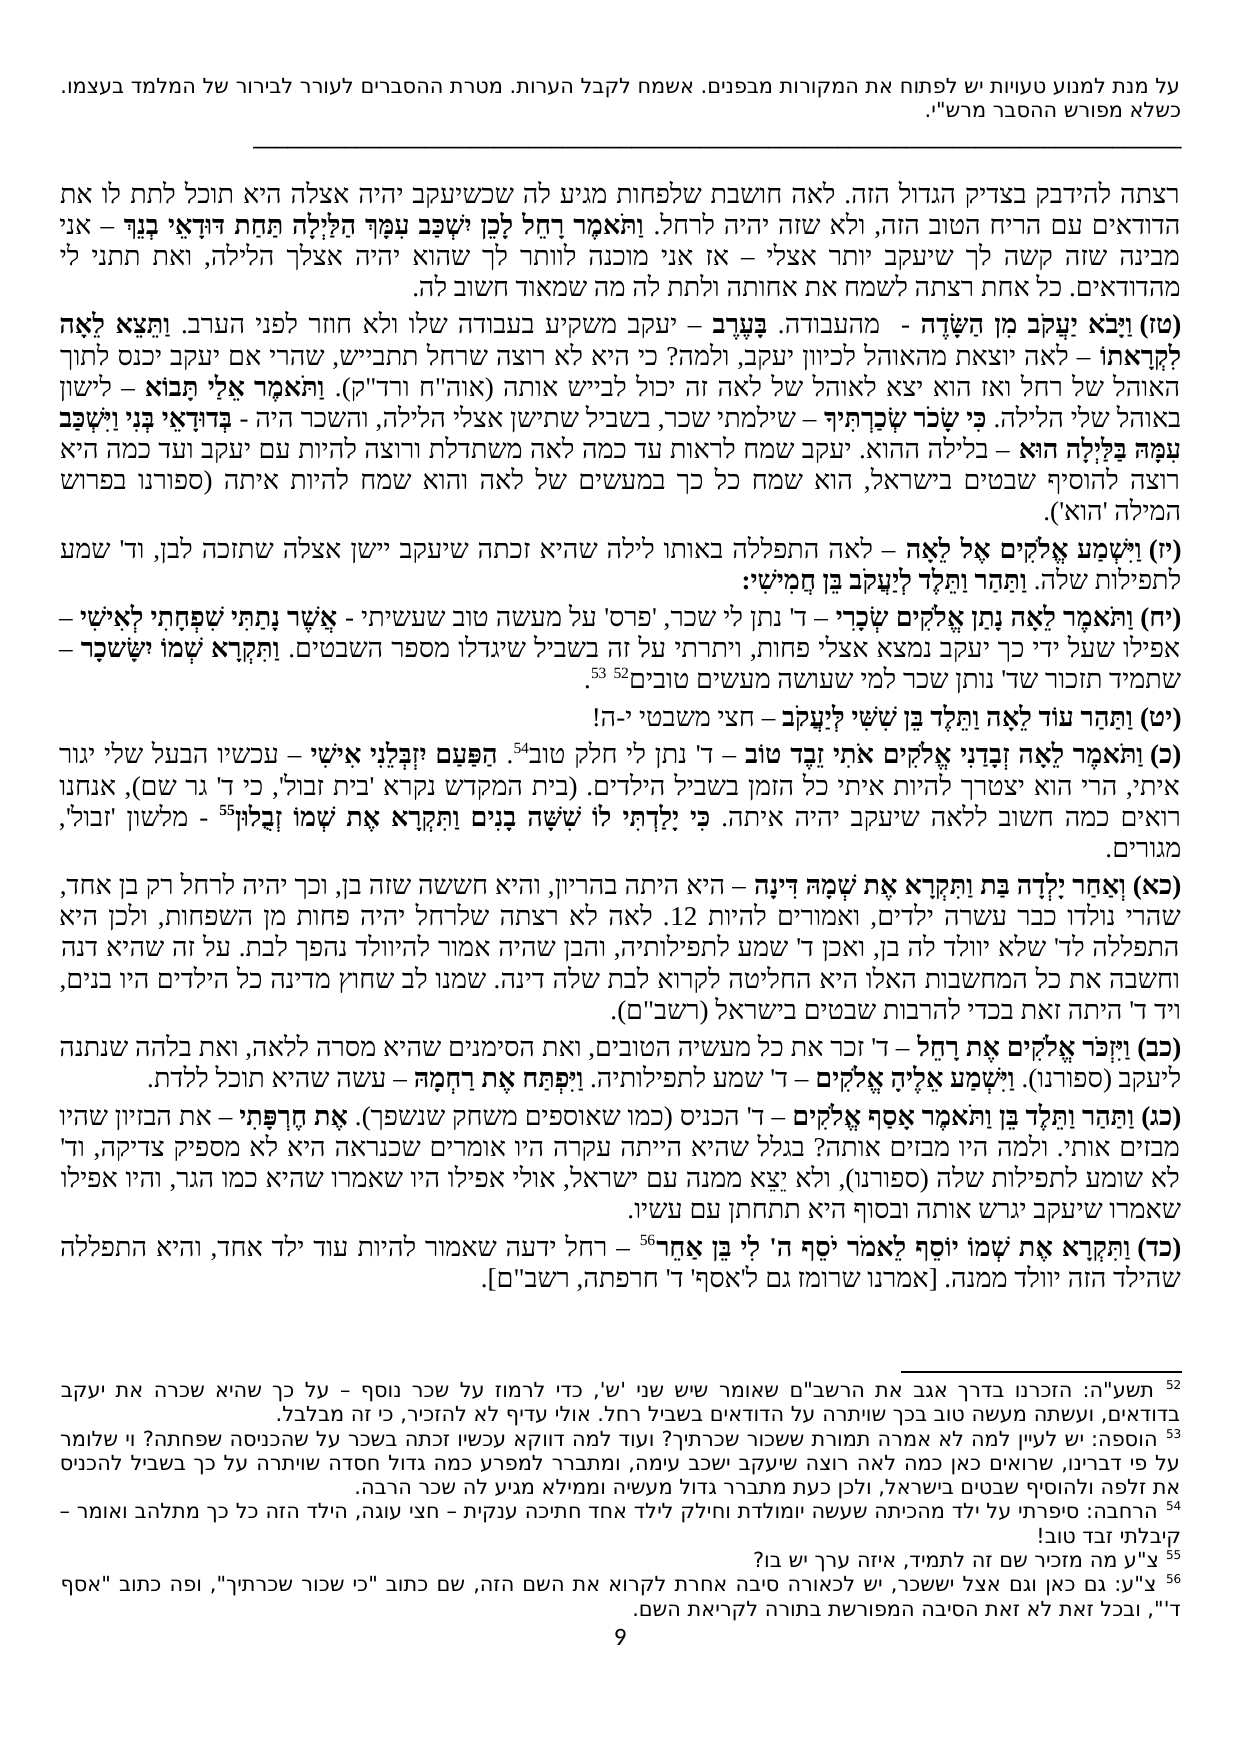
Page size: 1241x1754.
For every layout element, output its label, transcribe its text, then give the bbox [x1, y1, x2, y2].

text (טז) וַיָּבֹא יַעֲקֹב מִן הַשָּׂדֶה - מהעבודה. בָּעֶרֶב – יעקב משקיע בעבודה שלו ולא חוזר לפני הערב. וַתֵּצֵא לֵאָה לִקְרָאתוֹ – לאה יוצאת מהאוהל לכיוון יעקב, ולמה? כי היא לא רוצה שרחל תתבייש, שהרי אם יעקב יכנס לתוך האוהל של רחל ואז הוא יצא לאוהל של לאה זה יכול לבייש אותה (אוה"ח ורד"ק). וַתֹּאמֶר אֵלַי תָּבוֹא – לישון באוהל שלי הלילה. כִּי שָׂכֹר שְׂכַרְתִּיךָ – שילמתי שכר, בשביל שתישן אצלי הלילה, והשכר היה - בְּדוּדָאֵי בְּנִי וַיִּשְׁכַּב עִמָּהּ בַּלַּיְלָה הוּא – בלילה ההוא. יעקב שמח לראות עד כמה לאה משתדלת ורוצה להיות עם יעקב ועד כמה היא רוצה להוסיף שבטים בישראל, הוא שמח כל כך במעשים של לאה והוא שמח להיות איתה (ספורנו בפרוש המילה 'הוא'). [59, 308, 1181, 527]
text (כא) וְאַחַר יָלְדָה בַּת וַתִּקְרָא אֶת שְׁמָהּ דִּינָה – היא היתה בהריון, והיא חששה שזה בן, וכך יהיה לרחל רק בן אחד, שהרי נולדו כבר עשרה ילדים, ואמורים להיות 12. לאה לא רצתה שלרחל יהיה פחות מן השפחות, ולכן היא התפללה לד' שלא יוולד לה בן, ואכן ד' שמע לתפילותיה, והבן שהיה אמור להיוולד נהפך לבת. על זה שהיא דנה וחשבה את כל המחשבות האלו היא החליטה לקרוא לבת שלה דינה. שמנו לב שחוץ מדינה כל הילדים היו בנים, ויד ד' היתה זאת בכדי להרבות שבטים בישראל (רשב"ם). [59, 869, 1181, 1025]
text (כג) וַתַּהַר וַתֵּלֶד בֵּן וַתֹּאמֶר אָסַף אֱלֹקִים – ד' הכניס (כמו שאוספים משחק שנשפך). אֶת חֶרְפָּתִי – את הבזיון שהיו מבזים אותי. ולמה היו מבזים אותה? בגלל שהיא הייתה עקרה היו אומרים שכנראה היא לא מספיק צדיקה, וד' לא שומע לתפילות שלה (ספורנו), ולא יֵצֵא ממנה עם ישראל, אולי אפילו היו שאמרו שהיא כמו הגר, והיו אפילו שאמרו שיעקב יגרש אותה ובסוף היא תתחתן עם עשיו. [59, 1100, 1181, 1224]
text (יט) וַתַּהַר עוֹד לֵאָה וַתֵּלֶד בֵּן שִׁשִּׁי לְּיַעֲקֹב – חצי משבטי י-ה! [59, 701, 1181, 732]
text (כ) וַתֹּאמֶר לֵאָה זְבָדַנִי אֱלֹקִים אֹתִי זֵבֶד טוֹב – ד' נתן לי חלק טוב. הַפַּעַם יִזְבְּלֵנִי אִישִׁי – עכשיו הבעל שלי יגור איתי, הרי הוא יצטרך להיות איתי כל הזמן בשביל הילדים. (בית המקדש נקרא 'בית זבול', כי ד' גר שם), אנחנו רואים כמה חשוב ללאה שיעקב יהיה איתה. כִּי יָלַדְתִּי לוֹ שִׁשָּׁה בָנִים וַתִּקְרָא אֶת שְׁמוֹ זְבֻלוּן - מלשון 'זבול', מגורים. [59, 738, 1181, 863]
text (יז) וַיִּשְׁמַע אֱלֹקִים אֶל לֵאָה – לאה התפללה באותו לילה שהיא זכתה שיעקב יישן אצלה שתזכה לבן, וד' שמע לתפילות שלה. וַתַּהַר וַתֵּלֶד לְיַעֲקֹב בֵּן חֲמִישִׁי: [59, 533, 1181, 595]
text (כד) וַתִּקְרָא אֶת שְׁמוֹ יוֹסֵף לֵאמֹר יֹסֵף ה' לִי בֵּן אַחֵר – רחל ידעה שאמור להיות עוד ילד אחד, והיא התפללה שהילד הזה יוולד ממנה. [אמרנו שרומז גם ל'אסף' ד' חרפתה, רשב"ם]. [59, 1231, 1181, 1293]
text (כב) וַיִּזְכֹּר אֱלֹקִים אֶת רָחֵל – ד' זכר את כל מעשיה הטובים, ואת הסימנים שהיא מסרה ללאה, ואת בלהה שנתנה ליעקב (ספורנו). וַיִּשְׁמַע אֵלֶיהָ אֱלֹקִים – ד' שמע לתפילותיה. וַיִּפְתַּח אֶת רַחְמָהּ – עשה שהיא תוכל ללדת. [59, 1031, 1181, 1093]
text (יח) וַתֹּאמֶר לֵאָה נָתַן אֱלֹקִים שְׂכָרִי – ד' נתן לי שכר, 'פרס' על מעשה טוב שעשיתי - אֲשֶׁר נָתַתִּי שִׁפְחָתִי לְאִישִׁי – אפילו שעל ידי כך יעקב נמצא אצלי פחות, ויתרתי על זה בשביל שיגדלו מספר השבטים. וַתִּקְרָא שְׁמוֹ יִשָּׂשכָר – שתמיד תזכור שד' נותן שכר למי שעושה מעשים טובים . [59, 601, 1181, 695]
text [59, 178, 1181, 302]
